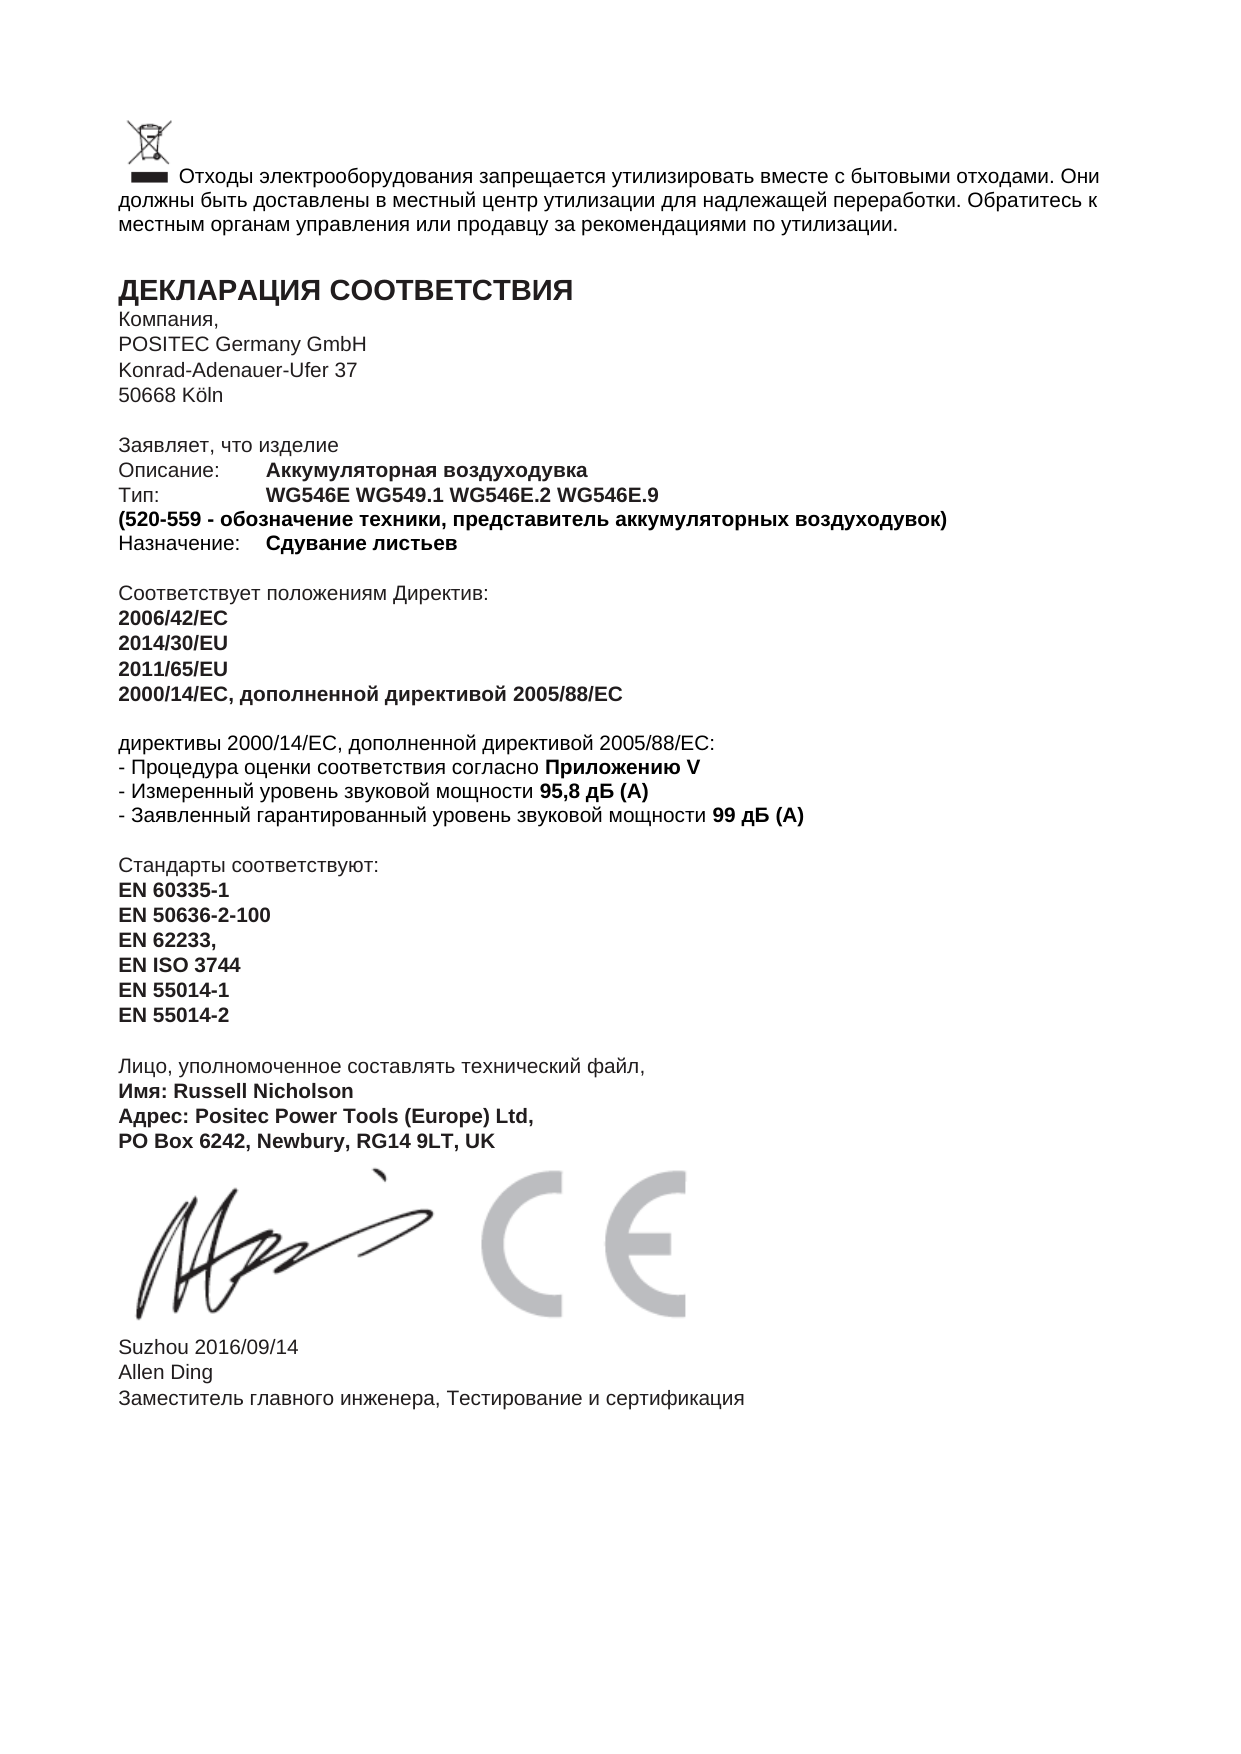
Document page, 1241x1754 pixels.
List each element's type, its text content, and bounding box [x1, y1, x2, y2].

text 2014/30/EU [118, 630, 1122, 655]
text ДЕКЛАРАЦИЯ СООТВЕТСТВИЯ [118, 272, 1122, 306]
text EN 62233, [118, 927, 1122, 952]
text 2000/14/EC, дополненной директивой 2005/88/EC [118, 680, 1122, 705]
text Описание: Аккумуляторная воздуходувка [118, 457, 1122, 482]
text Имя: Russell Nicholson [118, 1077, 1122, 1102]
text 2006/42/EC [118, 605, 1122, 630]
text Konrad-Adenauer-Ufer 37 [118, 356, 1122, 381]
text - Измеренный уровень звуковой мощности 95,8 дБ (А) [118, 778, 1122, 802]
text Отходы электрооборудования запрещается утилизировать вместе с бытовыми отходами. Они должны быть доставлены в местный центр утилизации для надлежащей переработки. Обратитесь к местным органам управления или продавцу за рекомендациями по утилизации. [118, 118, 1122, 236]
text (520-559 - обозначение техники, представитель аккумуляторных воздуходувок) [118, 507, 1122, 531]
text Allen Ding [118, 1359, 1122, 1384]
text PO Box 6242, Newbury, RG14 9LT, UK [118, 1128, 1122, 1153]
text Стандарты соответствуют: [118, 851, 1122, 877]
text Компания, [118, 306, 1122, 331]
text Тип: WG546E WG549.1 WG546E.2 WG546E.9 [118, 482, 1122, 507]
text EN ISO 3744 [118, 952, 1122, 977]
text Заместитель главного инженера, Тестирование и сертификация [118, 1384, 1122, 1409]
text EN 55014-2 [118, 1002, 1122, 1027]
text EN 55014-1 [118, 977, 1122, 1002]
text EN 60335-1 [118, 877, 1122, 902]
text - Заявленный гарантированный уровень звуковой мощности 99 дБ (А) [118, 802, 1122, 826]
text директивы 2000/14/EC, дополненной директивой 2005/88/EC: [118, 731, 1122, 754]
text POSITEC Germany GmbH [118, 331, 1122, 356]
text - Процедура оценки соответствия согласно Приложению V [118, 754, 1122, 778]
text Соответствует положениям Директив: [118, 580, 1122, 605]
text Заявляет, что изделие [118, 432, 1122, 457]
text 50668 Köln [118, 381, 1122, 406]
text EN 50636-2-100 [118, 902, 1122, 927]
text Suzhou 2016/09/14 [118, 1334, 1122, 1359]
text Назначение: Сдувание листьев [118, 531, 1122, 555]
text Адрес: Positec Power Tools (Europe) Ltd, [118, 1102, 1122, 1128]
text Лицо, уполномоченное составлять технический файл, [118, 1052, 1122, 1077]
text 2011/65/EU [118, 655, 1122, 680]
